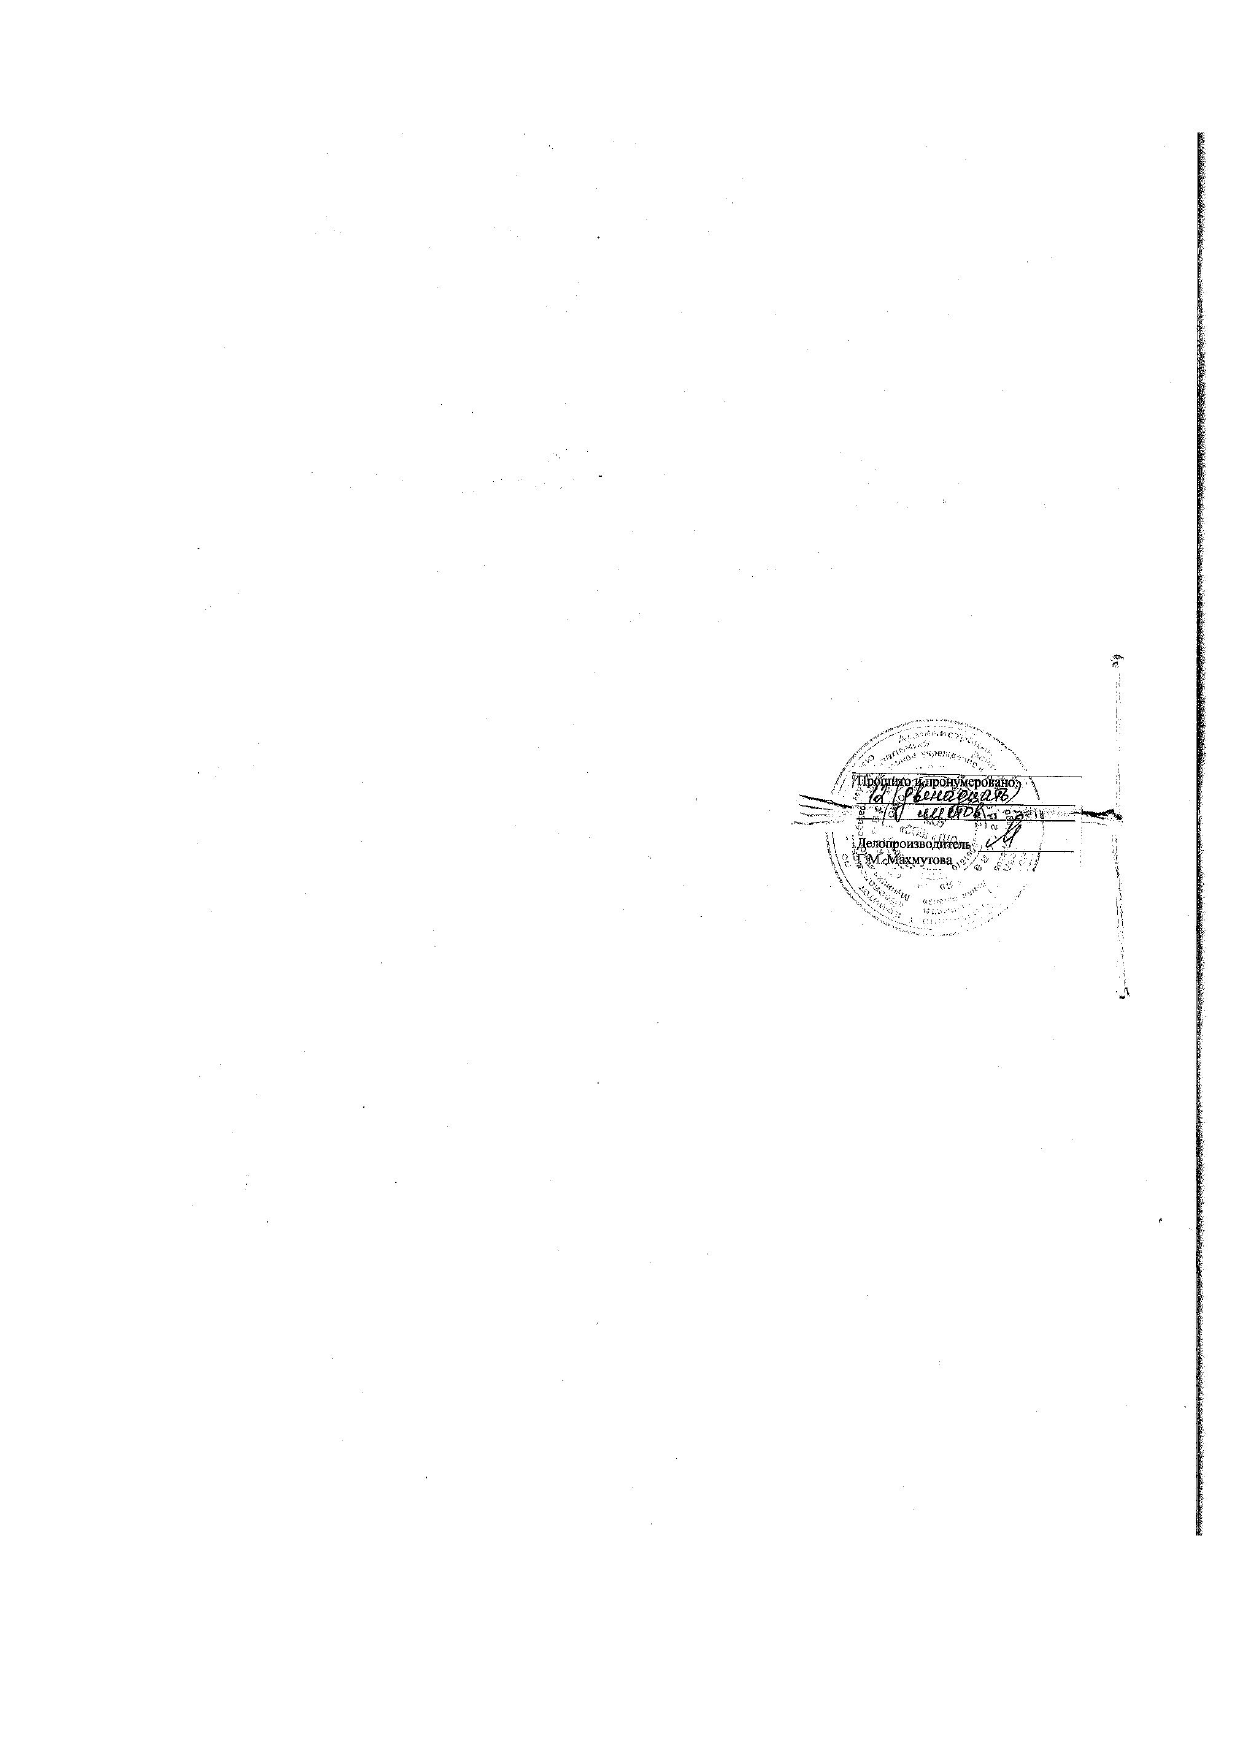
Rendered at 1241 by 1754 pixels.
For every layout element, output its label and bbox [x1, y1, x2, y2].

picture [177, 118, 1219, 1551]
